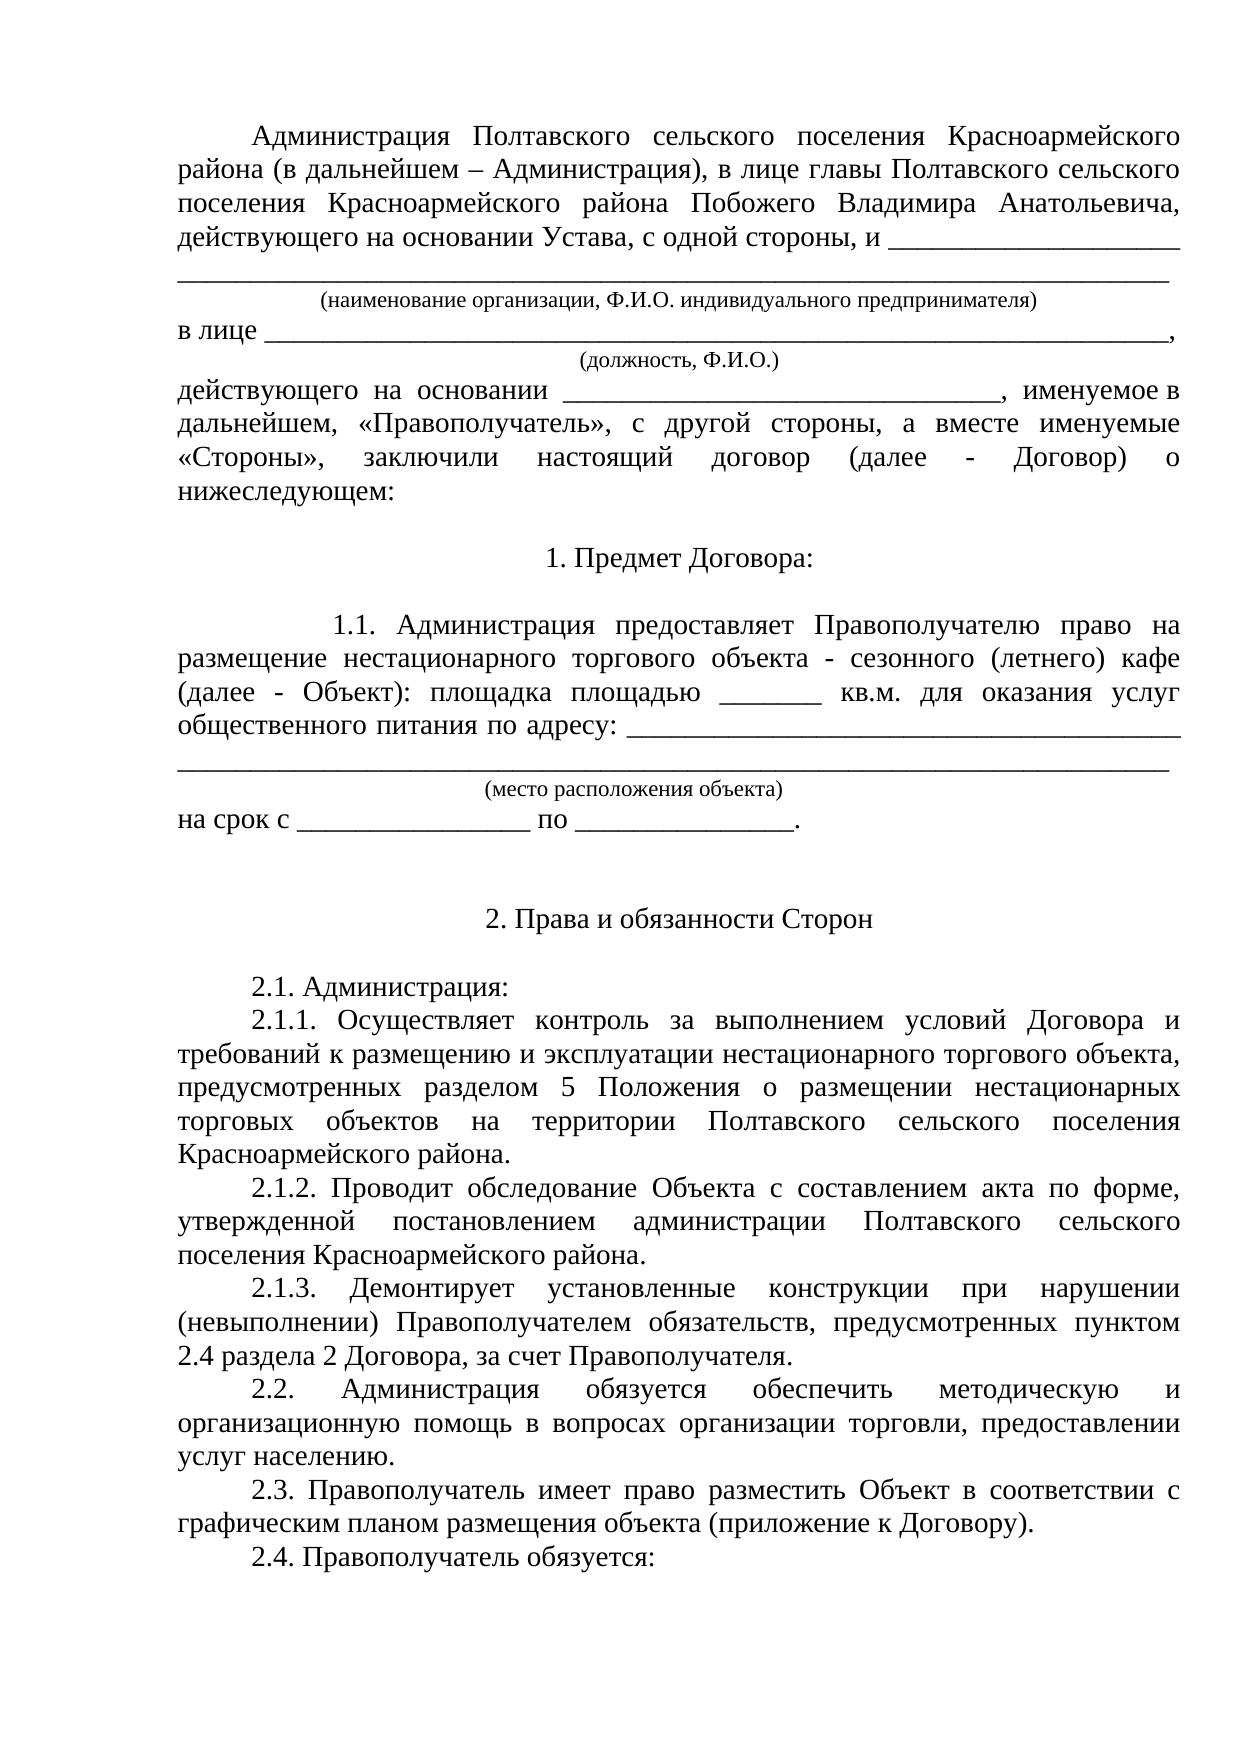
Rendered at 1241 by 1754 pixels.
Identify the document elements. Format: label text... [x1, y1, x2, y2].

text 2.1.1. Осуществляет контроль за выполнением условий Договора и требований к размещению и эксплуатации нестационарного торгового объекта, предусмотренных разделом 5 Положения о размещении нестационарных торговых объектов на территории Полтавского сельского поселения Красноармейского района. [177, 1002, 1181, 1170]
text на срок с ________________ по _______________. [177, 801, 1181, 834]
text (должность, Ф.И.О.) [177, 346, 1181, 372]
text действующего на основании ______________________________, именуемое в дальнейшем, «Правополучатель», с другой стороны, а вместе именуемые «Стороны», заключили настоящий договор (далее - Договор) о нижеследующем: [177, 372, 1181, 506]
text 2.1.3. Демонтирует установленные конструкции при нарушении (невыполнении) Правополучателем обязательств, предусмотренных пунктом 2.4 раздела 2 Договора, за счет Правополучателя. [177, 1271, 1181, 1371]
text 2.1. Администрация: [177, 969, 1181, 1002]
text 2.3. Правополучатель имеет право разместить Объект в соответствии с графическим планом размещения объекта (приложение к Договору). [177, 1472, 1181, 1539]
text 1. Предмет Договора: [177, 540, 1181, 573]
text Администрация Полтавского сельского поселения Красноармейского района (в дальнейшем – Администрация), в лице главы Полтавского сельского поселения Красноармейского района Побожего Владимира Анатольевича, действующего на основании Устава, с одной стороны, и ____________________ ____________________________________________________________________ [177, 118, 1181, 286]
text 2.2. Администрация обязуется обеспечить методическую и организационную помощь в вопросах организации торговли, предоставлении услуг населению. [177, 1371, 1181, 1472]
text 2.1.2. Проводит обследование Объекта с составлением акта по форме, утвержденной постановлением администрации Полтавского сельского поселения Красноармейского района. [177, 1170, 1181, 1271]
text 2.4. Правополучатель обязуется: [177, 1539, 1181, 1572]
text (место расположения объекта) [177, 774, 1181, 801]
text (наименование организации, Ф.И.О. индивидуального предпринимателя) [177, 286, 1181, 312]
text 2. Права и обязанности Сторон [177, 902, 1181, 935]
text в лице ______________________________________________________________, [177, 312, 1181, 346]
text 1.1. Администрация предоставляет Правополучателю право на размещение нестационарного торгового объекта - сезонного (летнего) кафе (далее - Объект): площадка площадью _______ кв.м. для оказания услуг общественного питания по адресу: ______________________________________ ____________________________________________________________________ [177, 607, 1181, 774]
